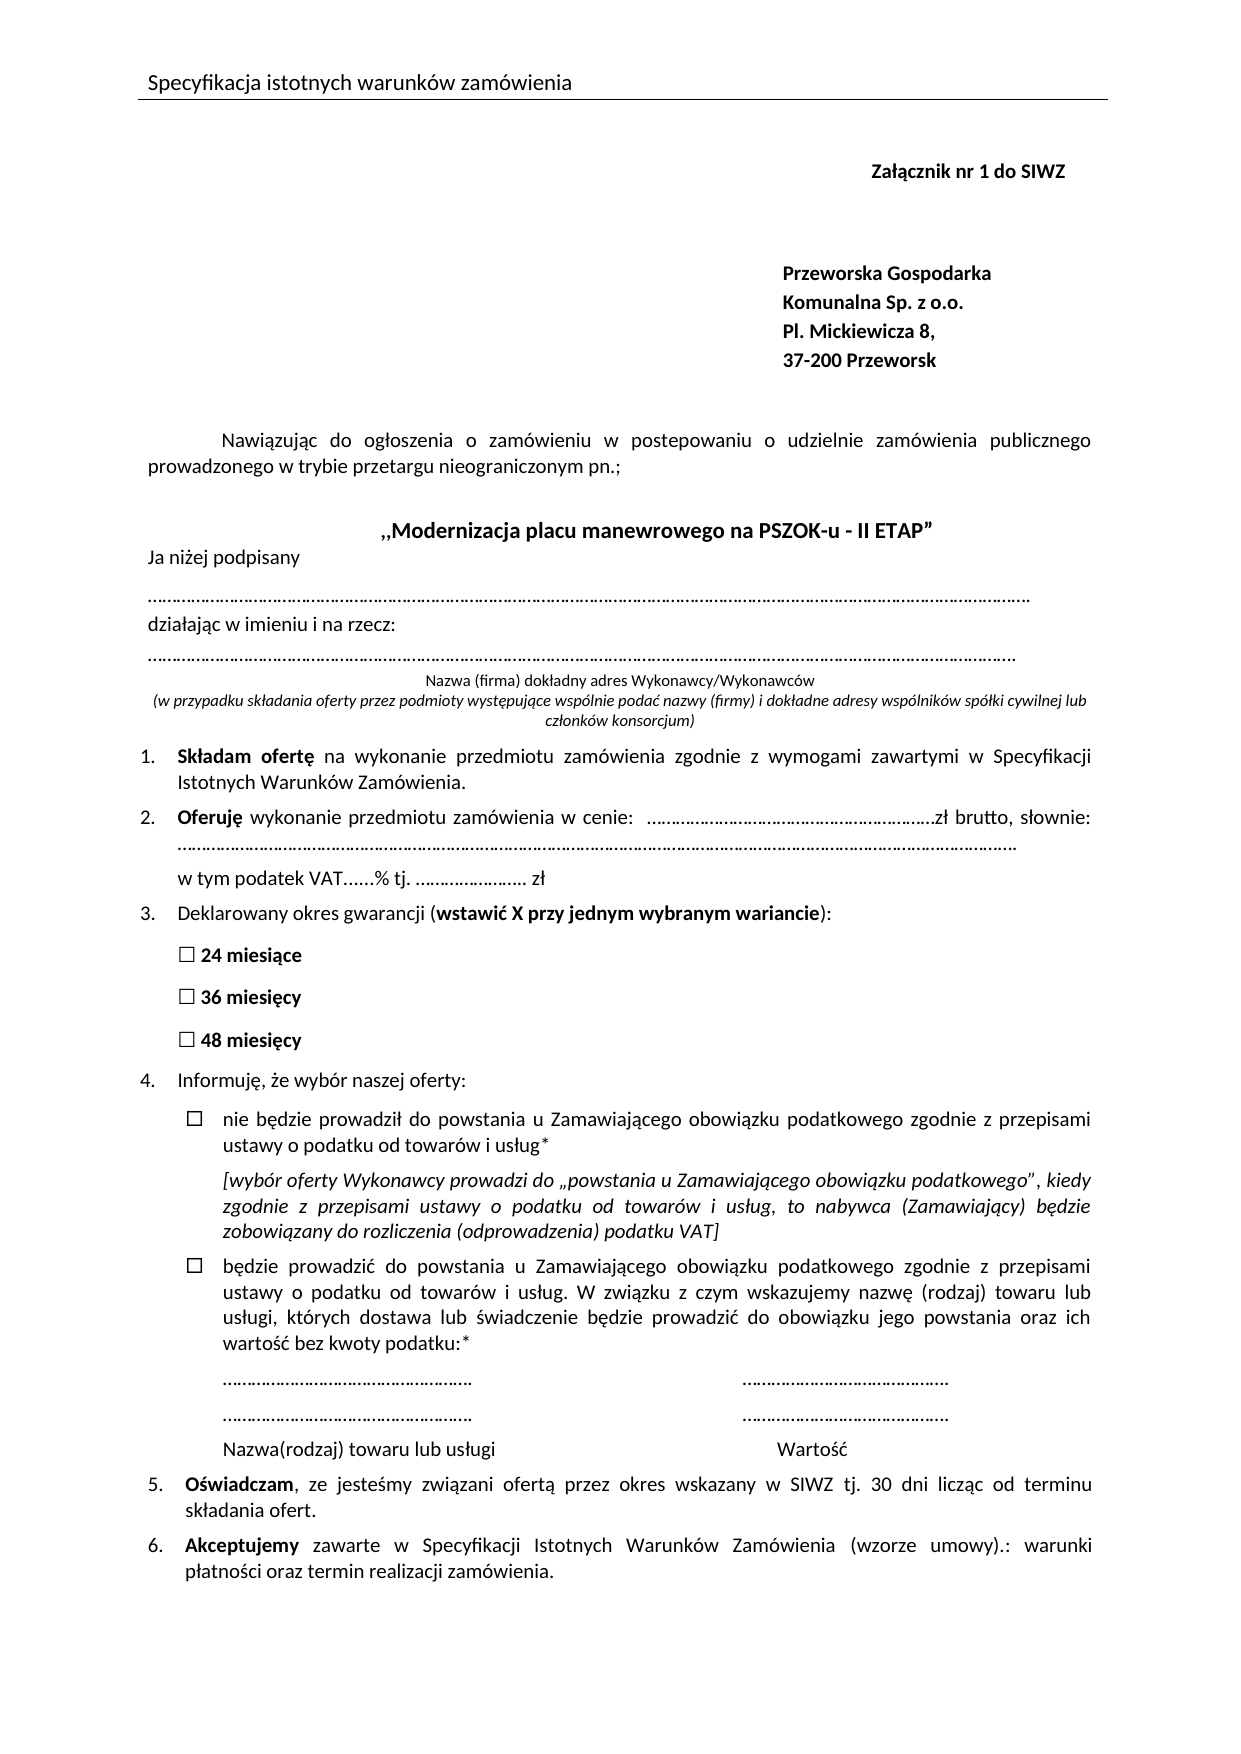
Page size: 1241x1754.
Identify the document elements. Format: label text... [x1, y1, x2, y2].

list 24 miesiące [177, 940, 1092, 968]
list będzie prowadzić do powstania u Zamawiającego obowiązku podatkowego zgodnie z przepisami ustawy o podatku od towarów i usług. W związku z czym wskazujemy nazwę (rodzaj) towaru lub usługi, których dostawa lub świadczenie będzie prowadzić do obowiązku jego powstania oraz ich wartość bez kwoty podatku:* [185, 1254, 1092, 1355]
text Nazwa(rodzaj) towaru lub usługi Wartość [223, 1436, 1092, 1462]
text działając w imieniu i na rzecz: [148, 612, 1092, 637]
text w tym podatek VAT......% tj. ………………….. zł [177, 865, 1092, 891]
text ……………………………………………. ……………………………………. [223, 1365, 1092, 1391]
text Pl. Mickiewicza 8, [783, 318, 1092, 344]
text ………………………………………………………………………………………………………………………………………………………………. [148, 641, 1092, 666]
text Nazwa (firma) dokładny adres Wykonawcy/Wykonawców [148, 670, 1092, 690]
text [wybór oferty Wykonawcy prowadzi do „powstania u Zamawiającego obowiązku podatkowego”, kiedy zgodnie z przepisami ustawy o podatku od towarów i usług, to nabywca (Zamawiający) będzie zobowiązany do rozliczenia (odprowadzenia) podatku VAT] [223, 1167, 1092, 1244]
text Przeworska Gospodarka [783, 260, 1092, 286]
list Składam ofertę na wykonanie przedmiotu zamówienia zgodnie z wymogami zawartymi w Specyfikacji Istotnych Warunków Zamówienia. [140, 743, 1092, 794]
list Akceptujemy zawarte w Specyfikacji Istotnych Warunków Zamówienia (wzorze umowy).: warunki płatności oraz termin realizacji zamówienia. [148, 1532, 1092, 1583]
text Nawiązując do ogłoszenia o zamówieniu w postepowaniu o udzielnie zamówienia publicznego prowadzonego w trybie przetargu nieograniczonym pn.; [148, 428, 1092, 478]
text 37-200 Przeworsk [783, 348, 1092, 373]
text (w przypadku składania oferty przez podmioty występujące wspólnie podać nazwy (firmy) i dokładne adresy wspólników spółki cywilnej lub członków konsorcjum) [148, 690, 1092, 731]
list Oświadczam, ze jesteśmy związani ofertą przez okres wskazany w SIWZ tj. 30 dni licząc od terminu składania ofert. [148, 1472, 1092, 1522]
list Deklarowany okres gwarancji (wstawić X przy jednym wybranym wariancie): [140, 901, 1092, 926]
list Oferuję wykonanie przedmiotu zamówienia w cenie: ……………………………………………………zł brutto, słownie:…………………………………………………………………………………………………………………………………………………………. [140, 804, 1092, 855]
list 48 miesięcy [177, 1025, 1092, 1053]
list nie będzie prowadził do powstania u Zamawiającego obowiązku podatkowego zgodnie z przepisami ustawy o podatku od towarów i usług* [185, 1107, 1092, 1157]
text Ja niżej podpisany [148, 544, 1092, 570]
text …………………………………………………………………………………………………………………………………………………………………. [148, 582, 1092, 608]
text ……………………………………………. ……………………………………. [223, 1401, 1092, 1426]
text Załącznik nr 1 do SIWZ [148, 158, 1092, 184]
text Komunalna Sp. z o.o. [783, 289, 1092, 315]
list 36 miesięcy [177, 982, 1092, 1011]
text ,,Modernizacja placu manewrowego na PSZOK-u - II ETAP” [148, 517, 1092, 544]
list Informuję, że wybór naszej oferty: [140, 1067, 1092, 1093]
